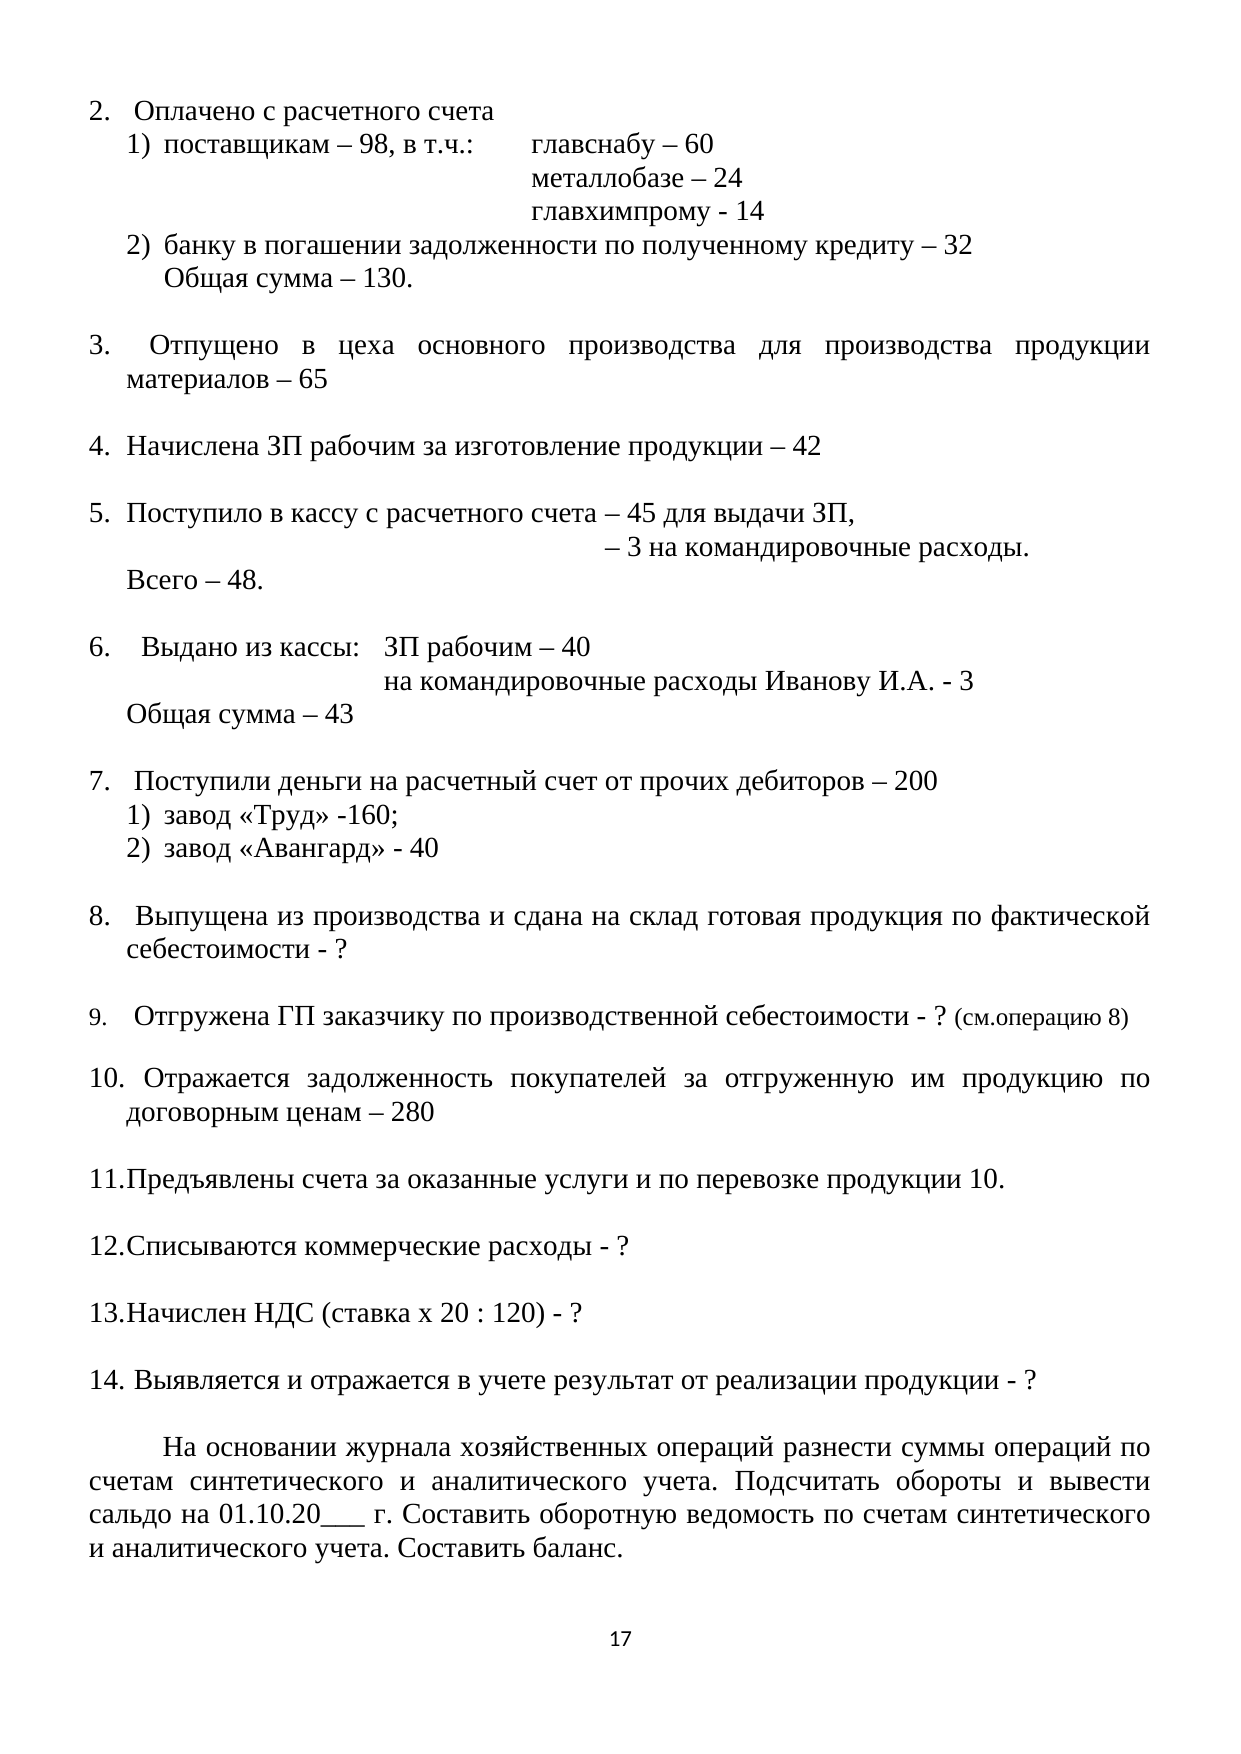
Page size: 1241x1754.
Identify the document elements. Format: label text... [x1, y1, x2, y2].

list Начислен НДС (ставка х 20 : 120) - ? [89, 1295, 1152, 1329]
list банку в погашении задолженности по полученному кредиту – 32 [126, 227, 1152, 260]
list Отражается задолженность покупателей за отгруженную им продукцию по договорным ценам – 280 [89, 1061, 1152, 1128]
list Поступило в кассу с расчетного счета – 45 для выдачи ЗП, [89, 495, 1152, 529]
list Всего – 48. [126, 562, 1152, 596]
list на командировочные расходы Иванову И.А. - 3 [126, 663, 1152, 696]
list Общая сумма – 43 [126, 696, 1152, 730]
list Отпущено в цеха основного производства для производства продукции материалов – 65 [89, 327, 1152, 394]
list Общая сумма – 130. [164, 260, 1152, 294]
list Отгружена ГП заказчику по производственной себестоимости - ? (см.операцию 8) [89, 998, 1152, 1032]
list Начислена ЗП рабочим за изготовление продукции – 42 [89, 428, 1152, 462]
list Выпущена из производства и сдана на склад готовая продукция по фактической себестоимости - ? [89, 898, 1152, 965]
list Списываются коммерческие расходы - ? [89, 1228, 1152, 1262]
list Выдано из кассы: ЗП рабочим – 40 [89, 629, 1152, 663]
list поставщикам – 98, в т.ч.: главснабу – 60 [126, 126, 1152, 160]
list металлобазе – 24 [164, 160, 1152, 193]
text На основании журнала хозяйственных операций разнести суммы операций по счетам синтетического и аналитического учета. Подсчитать обороты и вывести сальдо на 01.10.20___ г. Составить оборотную ведомость по счетам синтетического и аналитического учета. Составить баланс. [89, 1429, 1152, 1564]
list Выявляется и отражается в учете результат от реализации продукции - ? [89, 1362, 1152, 1396]
list завод «Авангард» - 40 [126, 831, 1152, 864]
list завод «Труд» -160; [126, 797, 1152, 831]
list Предъявлены счета за оказанные услуги и по перевозке продукции 10. [89, 1161, 1152, 1195]
list главхимпрому - 14 [164, 193, 1152, 227]
list Поступили деньги на расчетный счет от прочих дебиторов – 200 [89, 763, 1152, 797]
list – 3 на командировочные расходы. [126, 529, 1152, 562]
list Оплачено с расчетного счета [89, 93, 1152, 126]
